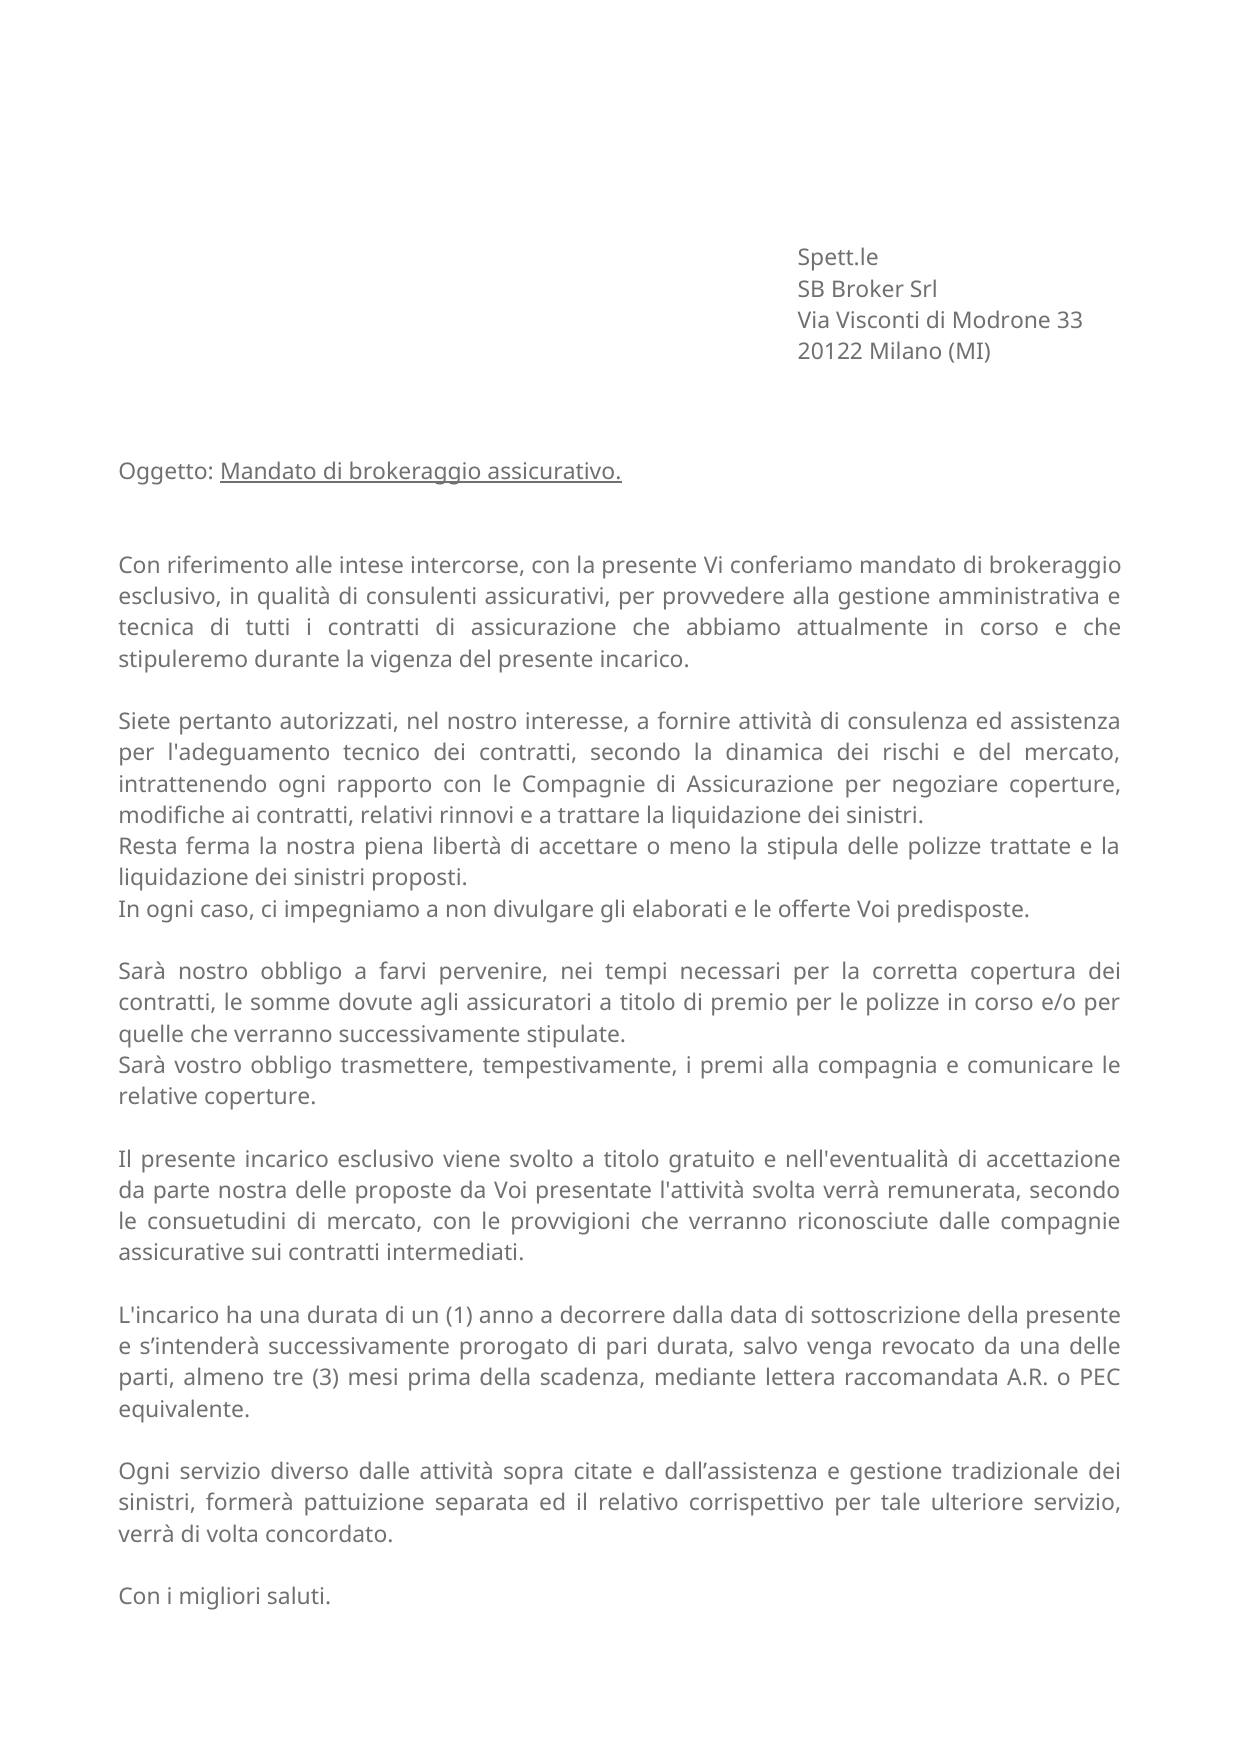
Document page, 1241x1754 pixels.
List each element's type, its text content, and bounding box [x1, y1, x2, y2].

text Con riferimento alle intese intercorse, con la presente Vi conferiamo mandato di brokeraggio esclusivo, in qualità di consulenti assicurativi, per provvedere alla gestione amministrativa e tecnica di tutti i contratti di assicurazione che abbiamo attualmente in corso e che stipuleremo durante la vigenza del presente incarico. [118, 549, 1122, 674]
text SB Broker Srl [797, 273, 1122, 304]
text Via Visconti di Modrone 33 [797, 304, 1122, 335]
text Sarà vostro obbligo trasmettere, tempestivamente, i premi alla compagnia e comunicare le relative coperture. [118, 1049, 1122, 1111]
text In ogni caso, ci impegniamo a non divulgare gli elaborati e le offerte Voi predisposte. [118, 893, 1122, 924]
text Oggetto: Mandato di brokeraggio assicurativo. [118, 455, 1122, 486]
text Il presente incarico esclusivo viene svolto a titolo gratuito e nell'eventualità di accettazione da parte nostra delle proposte da Voi presentate l'attività svolta verrà remunerata, secondo le consuetudini di mercato, con le provvigioni che verranno riconosciute dalle compagnie assicurative sui contratti intermediati. [118, 1143, 1122, 1268]
text Ogni servizio diverso dalle attività sopra citate e dall’assistenza e gestione tradizionale dei sinistri, formerà pattuizione separata ed il relativo corrispettivo per tale ulteriore servizio, verrà di volta concordato. [118, 1455, 1122, 1549]
text Con i migliori saluti. [118, 1580, 1122, 1611]
text Resta ferma la nostra piena libertà di accettare o meno la stipula delle polizze trattate e la liquidazione dei sinistri proposti. [118, 830, 1122, 893]
text Spett.le [797, 241, 1122, 273]
text L'incarico ha una durata di un (1) anno a decorrere dalla data di sottoscrizione della presente e s’intenderà successivamente prorogato di pari durata, salvo venga revocato da una delle parti, almeno tre (3) mesi prima della scadenza, mediante lettera raccomandata A.R. o PEC equivalente. [118, 1299, 1122, 1424]
text Siete pertanto autorizzati, nel nostro interesse, a fornire attività di consulenza ed assistenza per l'adeguamento tecnico dei contratti, secondo la dinamica dei rischi e del mercato, intrattenendo ogni rapporto con le Compagnie di Assicurazione per negoziare coperture, modifiche ai contratti, relativi rinnovi e a trattare la liquidazione dei sinistri. [118, 705, 1122, 830]
text 20122 Milano (MI) [797, 335, 1122, 366]
text Sarà nostro obbligo a farvi pervenire, nei tempi necessari per la corretta copertura dei contratti, le somme dovute agli assicuratori a titolo di premio per le polizze in corso e/o per quelle che verranno successivamente stipulate. [118, 955, 1122, 1049]
